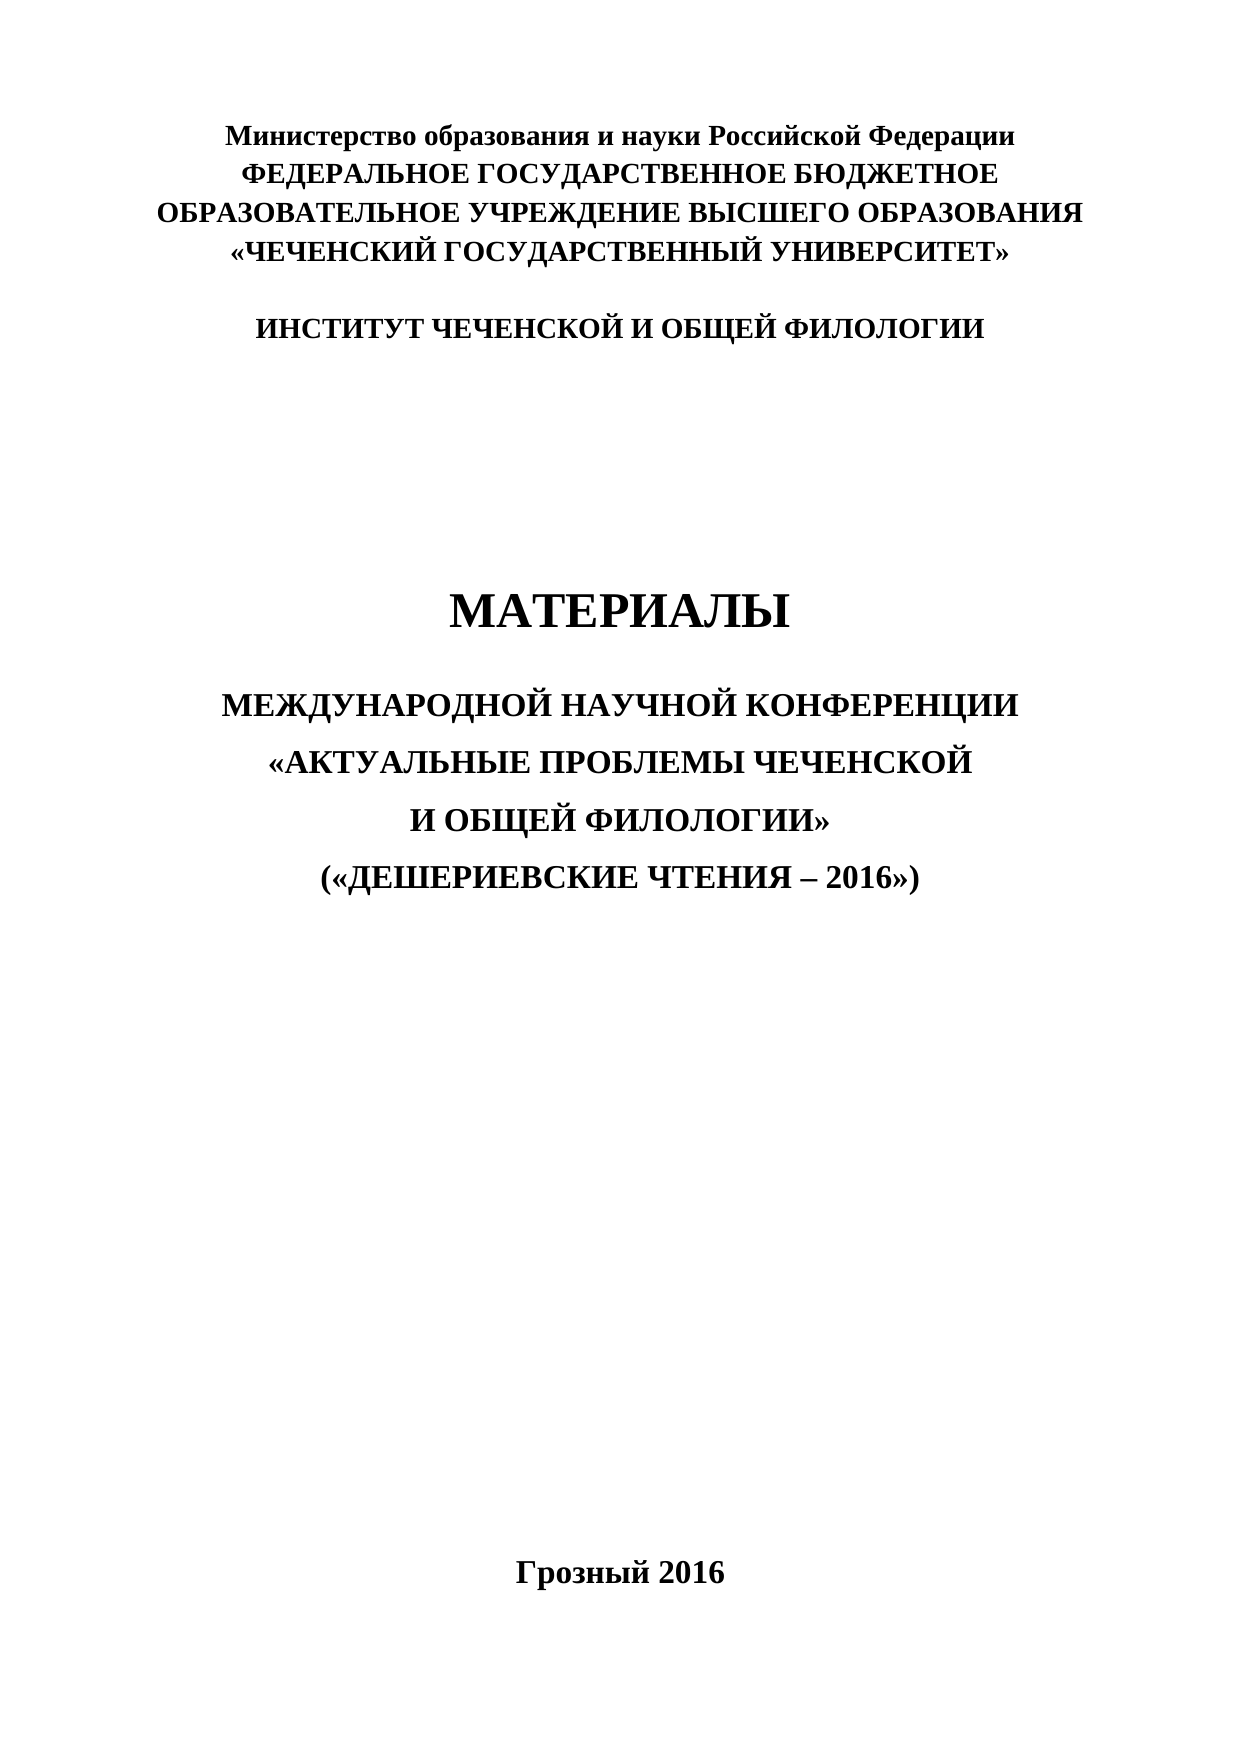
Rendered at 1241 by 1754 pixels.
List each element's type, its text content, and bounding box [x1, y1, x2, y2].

text И ОБЩЕЙ ФИЛОЛОГИИ» [148, 800, 1092, 838]
text МЕЖДУНАРОДНОЙ НАУЧНОЙ КОНФЕРЕНЦИИ [148, 685, 1092, 723]
text «ЧЕЧЕНСКИЙ ГОСУДАРСТВЕННЫЙ УНИВЕРСИТЕТ» [148, 234, 1092, 267]
text Министерство образования и науки Российской Федерации [148, 118, 1092, 152]
text Грозный 2016 [148, 1552, 1092, 1591]
text МАТЕРИАЛЫ [148, 581, 1092, 638]
text ФЕДЕРАЛЬНОЕ ГОСУДАРСТВЕННОЕ БЮДЖЕТНОЕ ОБРАЗОВАТЕЛЬНОЕ УЧРЕЖДЕНИЕ ВЫСШЕГО ОБРАЗОВАНИЯ [148, 157, 1092, 229]
text («ДЕШЕРИЕВСКИЕ ЧТЕНИЯ – 2016») [148, 857, 1092, 896]
text «АКТУАЛЬНЫЕ ПРОБЛЕМЫ ЧЕЧЕНСКОЙ [148, 742, 1092, 781]
text ИНСТИТУТ ЧЕЧЕНСКОЙ И ОБЩЕЙ ФИЛОЛОГИИ [148, 311, 1092, 344]
